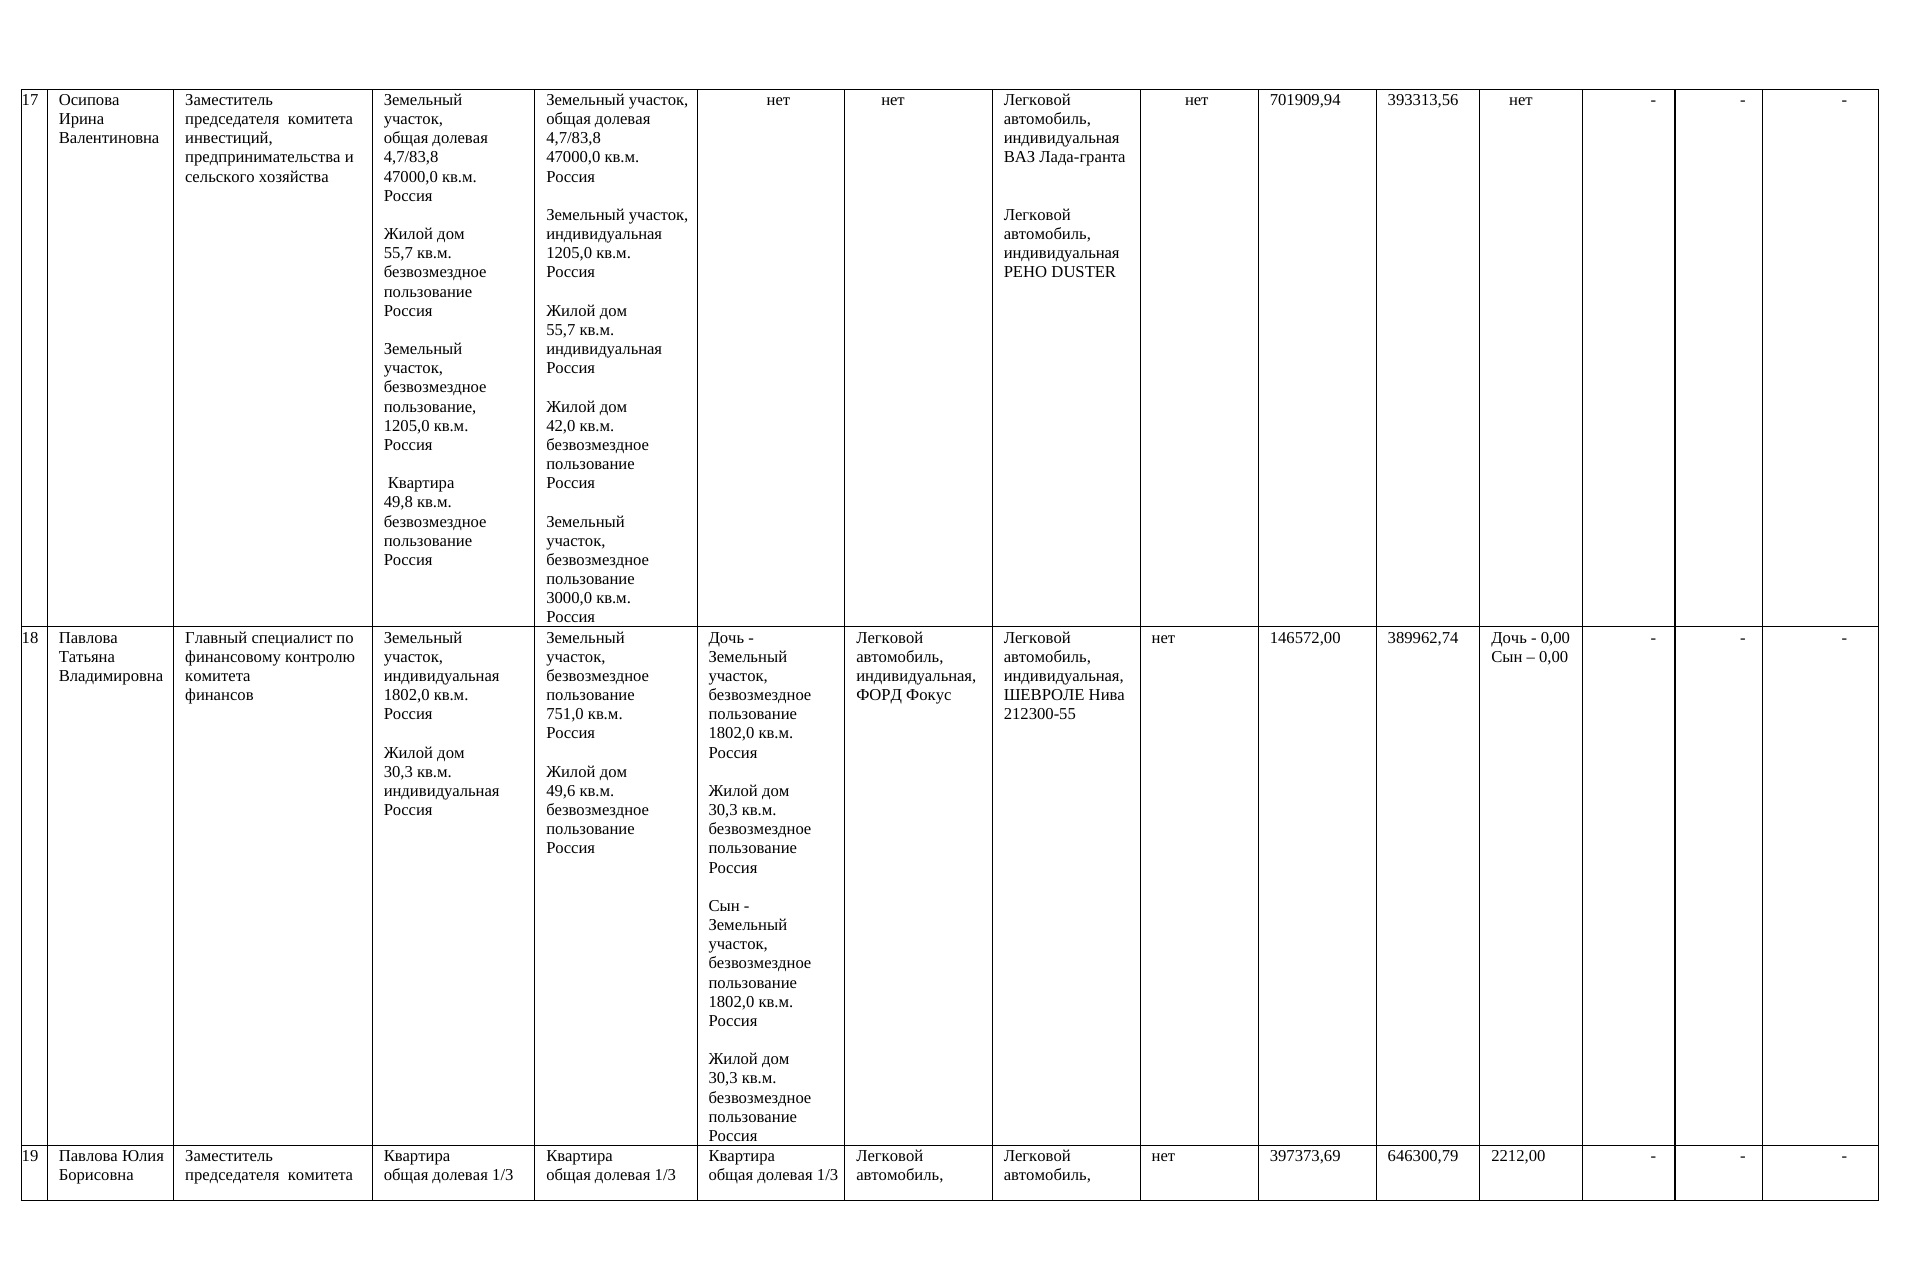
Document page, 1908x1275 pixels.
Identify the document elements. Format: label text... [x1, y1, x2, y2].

table_cell нет [698, 90, 844, 626]
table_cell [845, 1146, 992, 1200]
table_cell - [1763, 627, 1878, 1145]
table_cell нет [845, 90, 992, 626]
table_cell 17 [22, 90, 47, 626]
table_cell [174, 1146, 372, 1200]
table_cell Осипова Ирина Валентиновна [48, 90, 173, 626]
table_cell - [1676, 1146, 1762, 1200]
table_cell 646300,79 [1377, 1146, 1479, 1200]
table_cell 397373,69 [1259, 1146, 1376, 1200]
table_cell Легковой автомобиль, индивидуальная ВАЗ Лада-гранта Легковой автомобиль, индивидуальная РЕНО DUSTER [993, 90, 1140, 626]
table_cell - [1763, 90, 1878, 626]
table_cell нет [1141, 90, 1258, 626]
table_cell Земельный участок, индивидуальная 1802,0 кв.м. Россия Жилой дом 30,3 кв.м. индивидуальная Россия [373, 627, 534, 1145]
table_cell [48, 1146, 173, 1200]
table_cell - [1763, 1146, 1878, 1200]
table_cell 393313,56 [1377, 90, 1479, 626]
table_cell Главный специалист по финансовому контролю комитета финансов [174, 627, 372, 1145]
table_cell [535, 1146, 697, 1200]
table_cell Павлова Татьяна Владимировна [48, 627, 173, 1145]
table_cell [373, 1146, 534, 1200]
table_cell - [1676, 627, 1762, 1145]
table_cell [993, 1146, 1140, 1200]
table_cell Заместитель председателя комитета инвестиций, предпринимательства и сельского хозяйства [174, 90, 372, 626]
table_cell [698, 1146, 844, 1200]
table_cell 2212,00 [1480, 1146, 1582, 1200]
table_cell 19 [22, 1146, 47, 1200]
table_cell 18 [22, 627, 47, 1145]
table_cell нет [1141, 1146, 1258, 1200]
table_cell Земельный участок, безвозмездное пользование 751,0 кв.м. Россия Жилой дом 49,6 кв.м. безвозмездное пользование Россия [535, 627, 697, 1145]
table_cell нет [1141, 627, 1258, 1145]
table_cell Легковой автомобиль, индивидуальная, ШЕВРОЛЕ Нива 212300-55 [993, 627, 1140, 1145]
table_cell нет [1480, 90, 1582, 626]
table_cell Дочь - 0,00 Сын – 0,00 [1480, 627, 1582, 1145]
table_cell 389962,74 [1377, 627, 1479, 1145]
table_cell - [1583, 1146, 1674, 1200]
table_cell - [1676, 90, 1762, 626]
table_cell 146572,00 [1259, 627, 1376, 1145]
table_cell Легковой автомобиль, индивидуальная, ФОРД Фокус [845, 627, 992, 1145]
table_cell - [1583, 627, 1674, 1145]
table_cell 701909,94 [1259, 90, 1376, 626]
table_cell Земельный участок, общая долевая 4,7/83,8 47000,0 кв.м. Россия Земельный участок, индивидуальная 1205,0 кв.м. Россия Жилой дом 55,7 кв.м. индивидуальная Россия Жилой дом 42,0 кв.м. безвозмездное пользование Россия Земельный участок, безвозмездное пользование 3000,0 кв.м. Россия [535, 90, 697, 626]
table_cell - [1583, 90, 1674, 626]
table_cell Земельный участок, общая долевая 4,7/83,8 47000,0 кв.м. Россия Жилой дом 55,7 кв.м. безвозмездное пользование Россия Земельный участок, безвозмездное пользование, 1205,0 кв.м. Россия Квартира 49,8 кв.м. безвозмездное пользование Россия [373, 90, 534, 626]
table_cell Дочь - Земельный участок, безвозмездное пользование 1802,0 кв.м. Россия Жилой дом 30,3 кв.м. безвозмездное пользование Россия Сын - Земельный участок, безвозмездное пользование 1802,0 кв.м. Россия Жилой дом 30,3 кв.м. безвозмездное пользование Россия [698, 627, 844, 1145]
